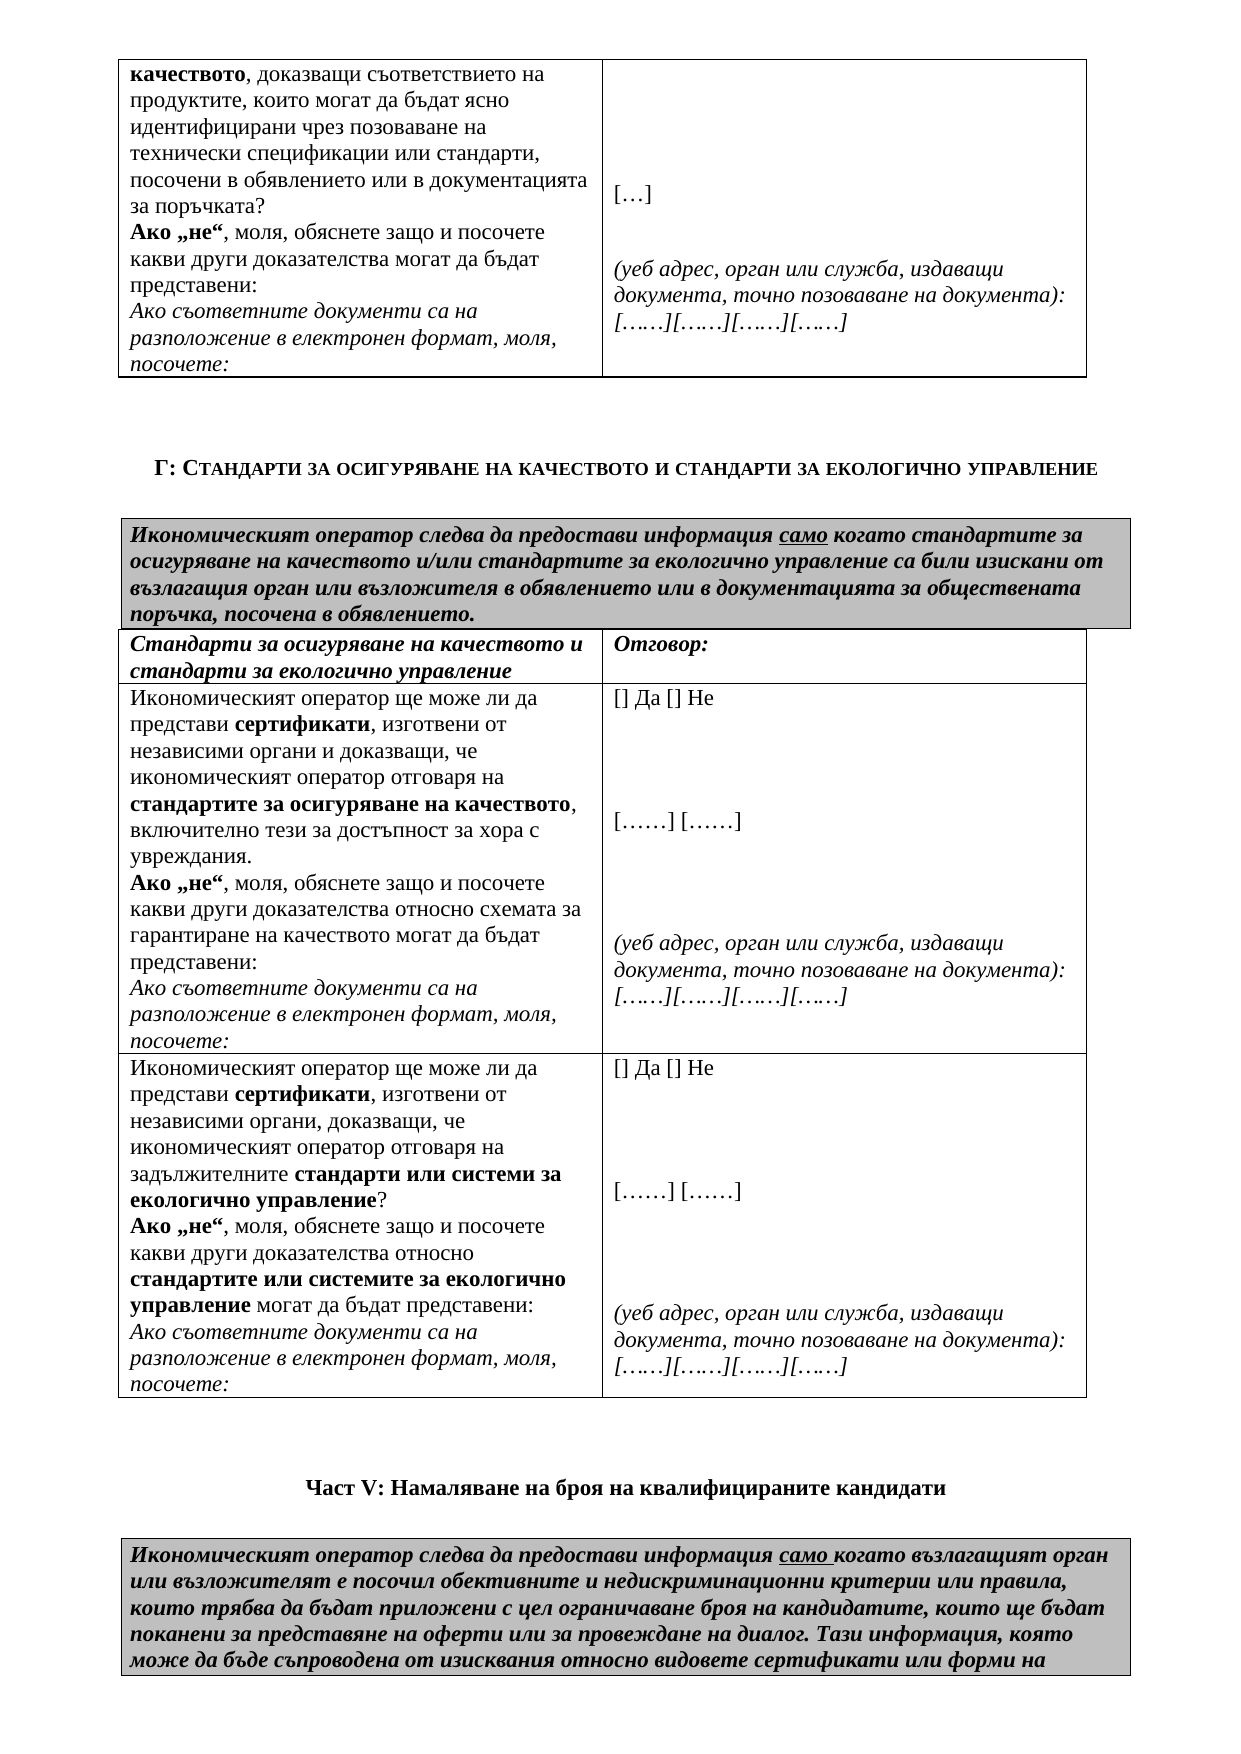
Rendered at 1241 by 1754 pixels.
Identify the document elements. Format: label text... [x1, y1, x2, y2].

table_cell Икономическият оператор ще може ли да представи сертификати, изготвени от независими органи, доказващи, че икономическият оператор отговаря на задължителните стандарти или системи за екологично управление? Ако „не“, моля, обяснете защо и посочете какви други доказателства относно стандартите или системите за екологично управление могат да бъдат представени: Ако съответните документи са на разположение в електронен формат, моля, посочете: [119, 1054, 602, 1397]
table_header Отговор: [603, 630, 1086, 683]
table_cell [119, 60, 602, 376]
table_header Стандарти за осигуряване на качеството и стандарти за екологично управление [119, 630, 602, 683]
table_cell [] Да [] Не [……] [……] (уеб адрес, орган или служба, издаващи документа, точно позоваване на документа): [……][……][……][……] [603, 684, 1086, 1053]
table_cell [] Да [] Не [……] [……] (уеб адрес, орган или служба, издаващи документа, точно позоваване на документа): [……][……][……][……] [603, 1054, 1086, 1397]
title Г: Стандарти за осигуряване на качеството и стандарти за екологично управление [130, 454, 1122, 480]
title Част V: Намаляване на броя на квалифицираните кандидати [130, 1474, 1122, 1501]
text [122, 1539, 1130, 1675]
table_cell Икономическият оператор ще може ли да представи сертификати, изготвени от независими органи и доказващи, че икономическият оператор отговаря на стандартите за осигуряване на качеството, включително тези за достъпност за хора с увреждания. Ако „не“, моля, обяснете защо и посочете какви други доказателства относно схемата за гарантиране на качеството могат да бъдат представени: Ако съответните документи са на разположение в електронен формат, моля, посочете: [119, 684, 602, 1053]
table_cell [603, 60, 1086, 376]
text Икономическият оператор следва да предостави информация само когато стандартите за осигуряване на качеството и/или стандартите за екологично управление са били изискани от възлагащия орган или възложителя в обявлението или в документацията за обществената поръчка, посочена в обявлението. [122, 519, 1130, 628]
